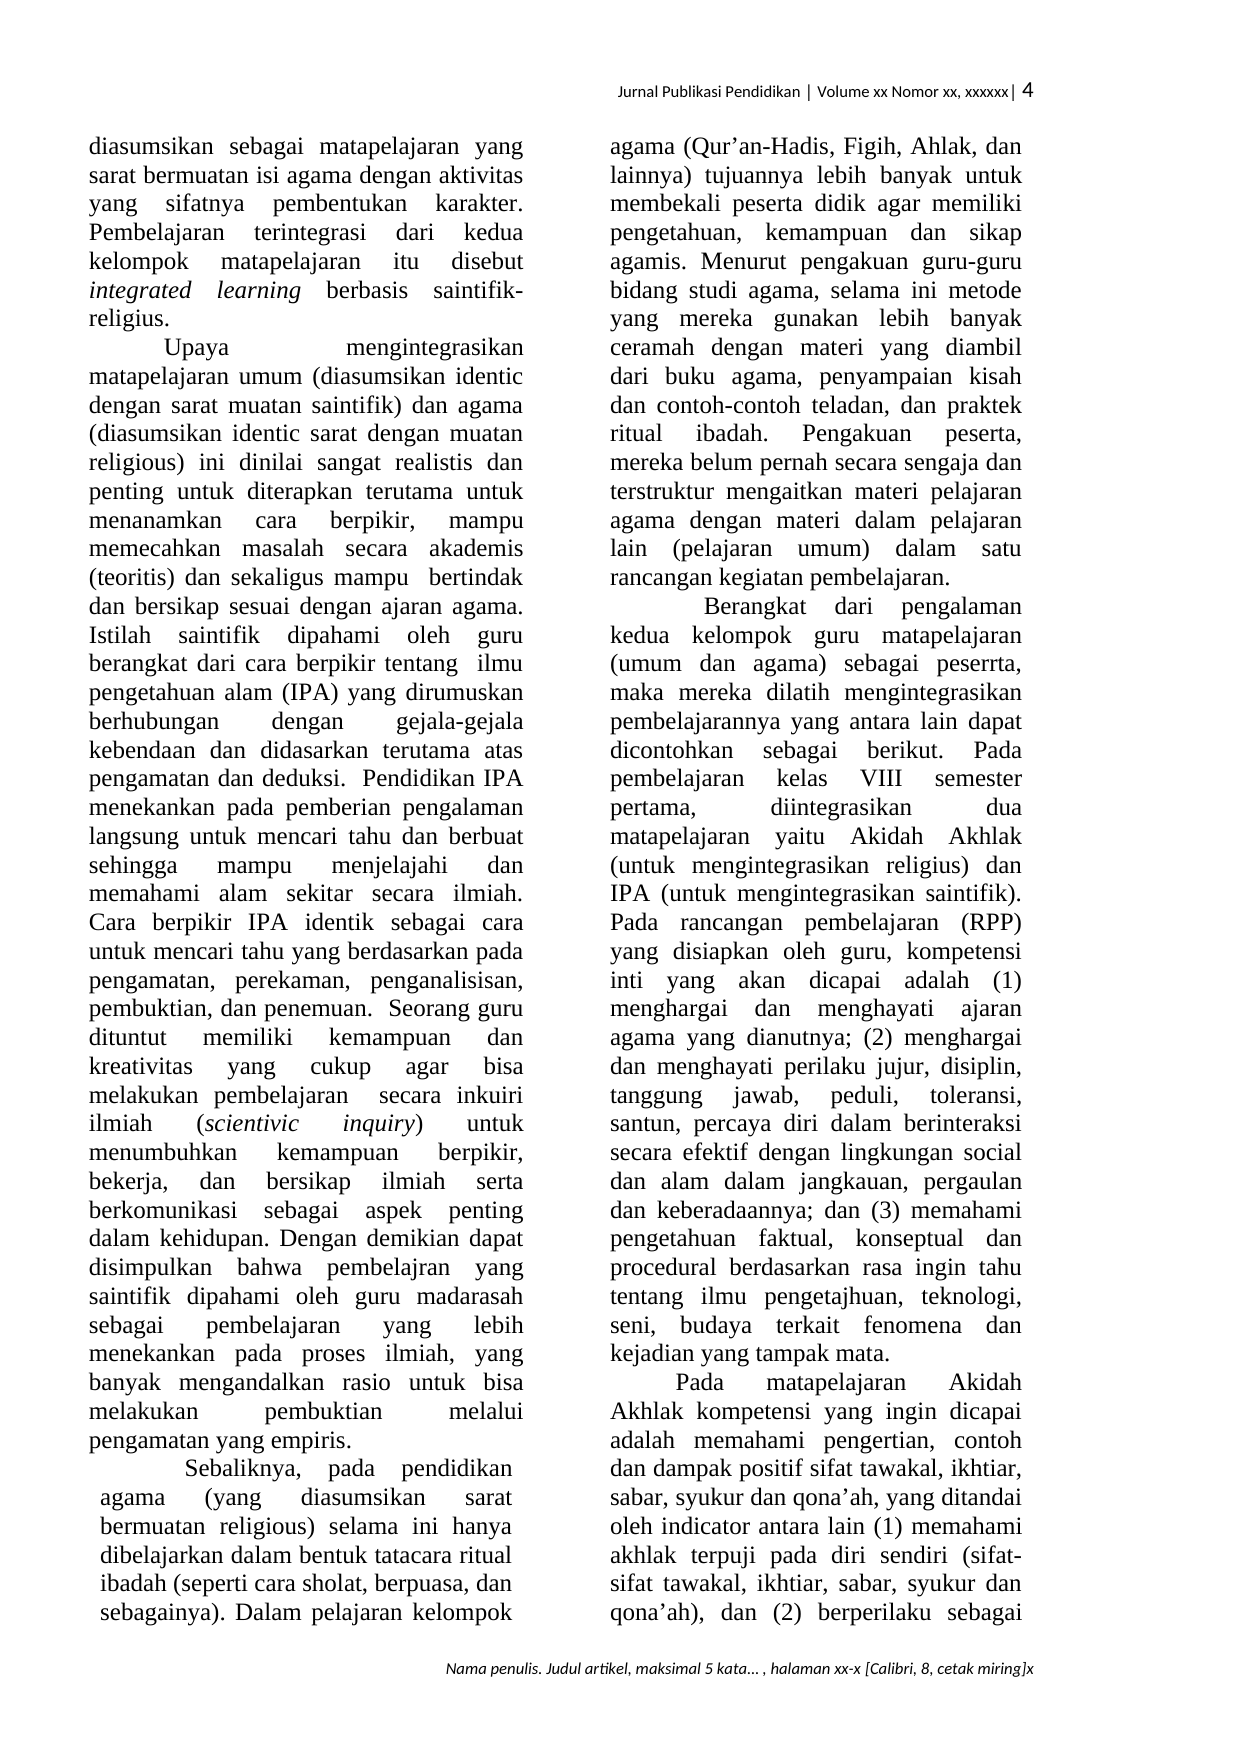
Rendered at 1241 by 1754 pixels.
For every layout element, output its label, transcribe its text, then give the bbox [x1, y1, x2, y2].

text Upaya mengintegrasikan matapelajaran umum (diasumsikan identic dengan sarat muatan saintifik) dan agama (diasumsikan identic sarat dengan muatan religious) ini dinilai sangat realistis dan penting untuk diterapkan terutama untuk menanamkan cara berpikir, mampu memecahkan masalah secara akademis (teoritis) dan sekaligus mampu bertindak dan bersikap sesuai dengan ajaran agama. Istilah saintifik dipahami oleh guru berangkat dari cara berpikir tentang ilmu pengetahuan alam (IPA) yang dirumuskan berhubungan dengan gejala-gejala kebendaan dan didasarkan terutama atas pengamatan dan deduksi. Pendidikan IPA menekankan pada pemberian pengalaman langsung untuk mencari tahu dan berbuat sehingga mampu menjelajahi dan memahami alam sekitar secara ilmiah. Cara berpikir IPA identik sebagai cara untuk mencari tahu yang berdasarkan pada pengamatan, perekaman, penganalisisan, pembuktian, dan penemuan. Seorang guru dituntut memiliki kemampuan dan kreativitas yang cukup agar bisa melakukan pembelajaran secara inkuiri ilmiah (scientivic inquiry) untuk menumbuhkan kemampuan berpikir, bekerja, dan bersikap ilmiah serta berkomunikasi sebagai aspek penting dalam kehidupan. Dengan demikian dapat disimpulkan bahwa pembelajran yang saintifik dipahami oleh guru madarasah sebagai pembelajaran yang lebih menekankan pada proses ilmiah, yang banyak mengandalkan rasio untuk bisa melakukan pembuktian melalui pengamatan yang empiris. [89, 332, 523, 1453]
table_header Sebaliknya, pada pendidikan agama (yang diasumsikan sarat bermuatan religious) selama ini hanya dibelajarkan dalam bentuk tatacara ritual ibadah (seperti cara sholat, berpuasa, dan sebagainya). Dalam pelajaran kelompok agama (Qur’an-Hadis, Figih, Ahlak, dan lainnya) tujuannya lebih banyak untuk membekali peserta didik agar memiliki pengetahuan, kemampuan dan sikap agamis. Menurut pengakuan guru-guru bidang studi agama, selama ini metode yang mereka gunakan lebih banyak ceramah dengan materi yang diambil dari buku agama, penyampaian kisah dan contoh-contoh teladan, dan praktek ritual ibadah. Pengakuan peserta, mereka belum pernah secara sengaja dan terstruktur mengaitkan materi pelajaran agama dengan materi dalam pelajaran lain (pelajaran umum) dalam satu rancangan kegiatan pembelajaran. Berangkat dari pengalaman kedua kelompok guru matapelajaran (umum dan agama) sebagai peserrta, maka mereka dilatih mengintegrasikan pembelajarannya yang antara lain dapat dicontohkan sebagai berikut. Pada pembelajaran kelas VIII semester pertama, diintegrasikan dua matapelajaran yaitu Akidah Akhlak (untuk mengintegrasikan religius) dan IPA (untuk mengintegrasikan saintifik). Pada rancangan pembelajaran (RPP) yang disiapkan oleh guru, kompetensi inti yang akan dicapai adalah (1) menghargai dan menghayati ajaran agama yang dianutnya; (2) menghargai dan menghayati perilaku jujur, disiplin, tanggung jawab, peduli, toleransi, santun, percaya diri dalam berinteraksi secara efektif dengan lingkungan social dan alam dalam jangkauan, pergaulan dan keberadaannya; dan (3) memahami pengetahuan faktual, konseptual dan procedural berdasarkan rasa ingin tahu tentang ilmu pengetajhuan, teknologi, seni, budaya terkait fenomena dan kejadian yang tampak mata. [599, 131, 1033, 1367]
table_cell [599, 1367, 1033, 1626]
